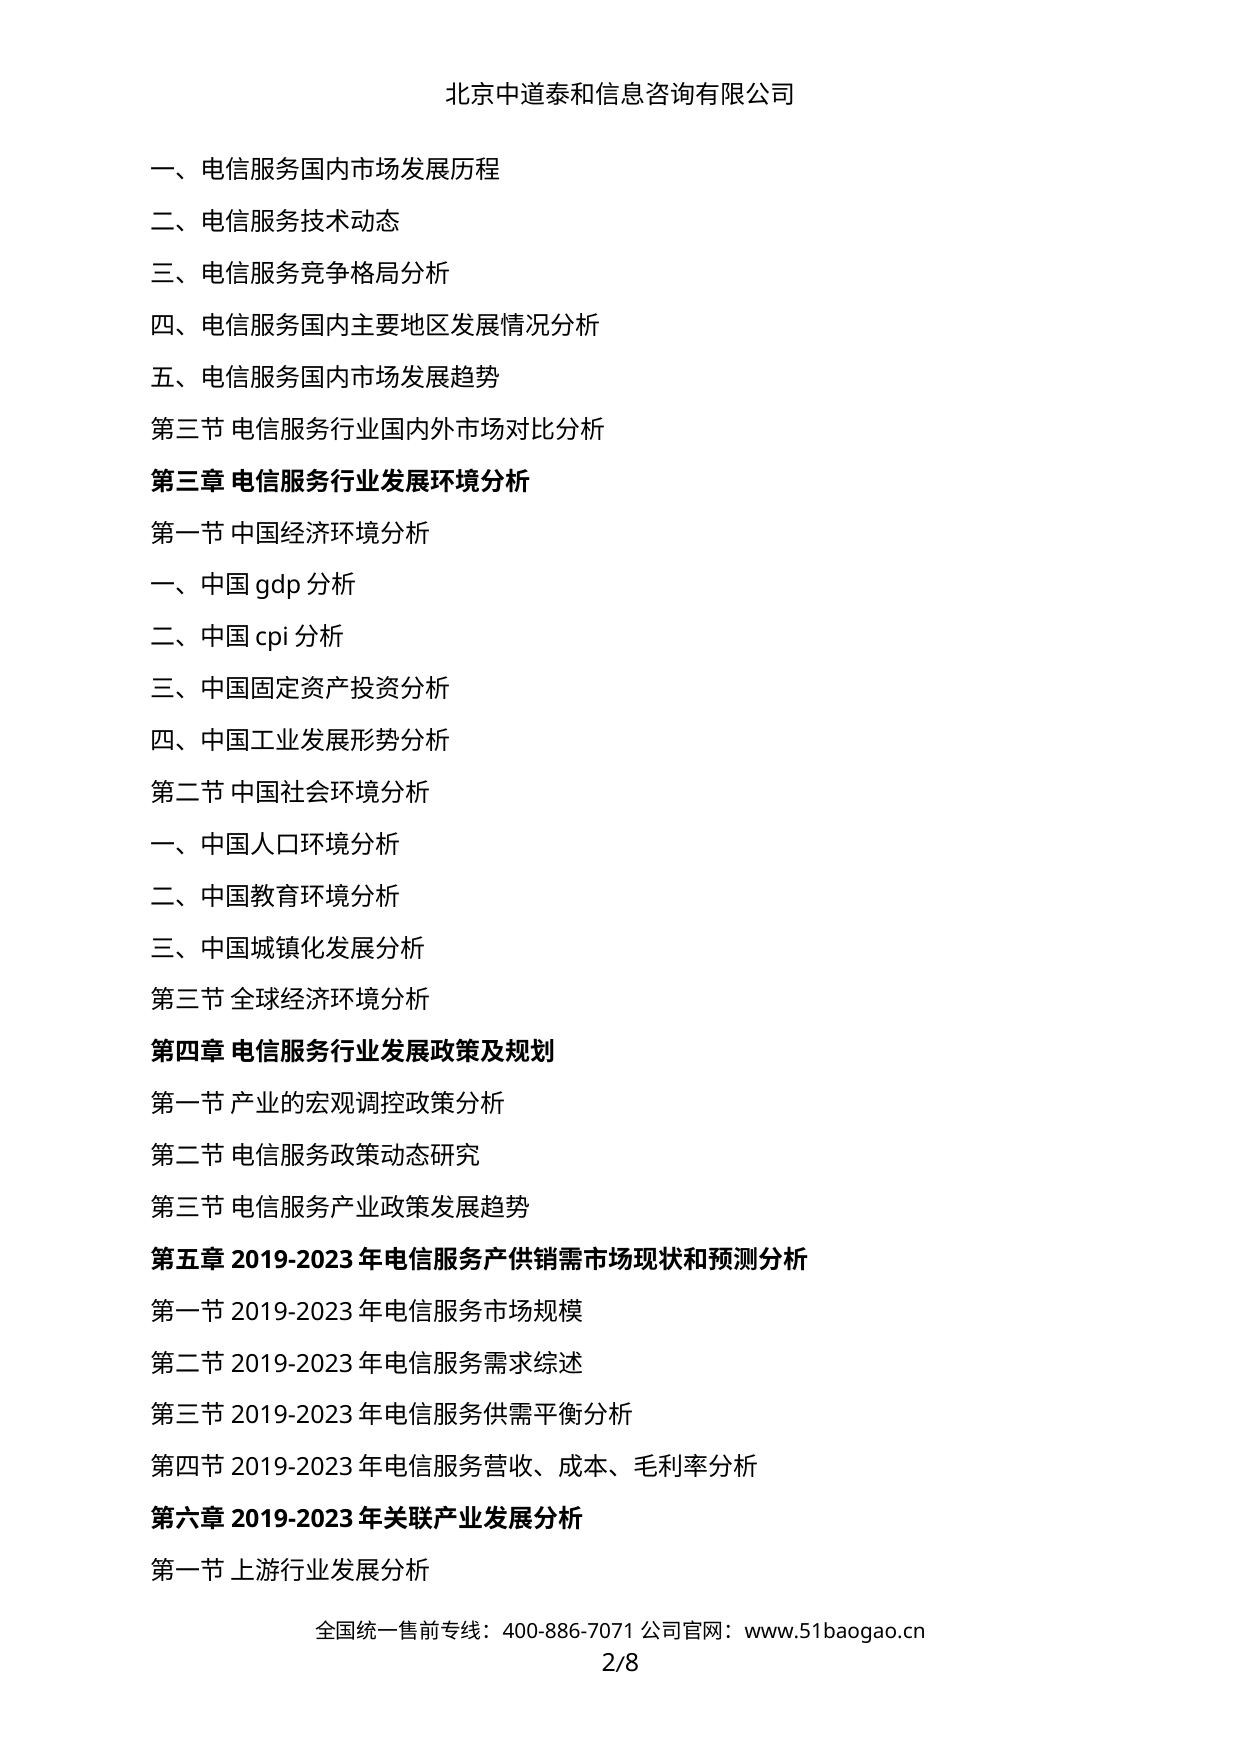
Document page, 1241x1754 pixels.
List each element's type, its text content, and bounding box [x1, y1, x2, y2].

text 第二节 中国社会环境分析 [150, 772, 1090, 809]
text 第二节 2019-2023年电信服务需求综述 [150, 1343, 1090, 1379]
text 三、中国固定资产投资分析 [150, 669, 1090, 705]
text 二、中国教育环境分析 [150, 876, 1090, 912]
text 三、中国城镇化发展分析 [150, 928, 1090, 964]
text 二、电信服务技术动态 [150, 202, 1090, 238]
text 一、电信服务国内市场发展历程 [150, 150, 1090, 186]
text 四、电信服务国内主要地区发展情况分析 [150, 306, 1090, 342]
text 第一节 中国经济环境分析 [150, 513, 1090, 549]
text 一、中国gdp分析 [150, 565, 1090, 601]
text 第六章 2019-2023年关联产业发展分析 [150, 1499, 1090, 1535]
text 第四章 电信服务行业发展政策及规划 [150, 1032, 1090, 1068]
text 第三节 电信服务行业国内外市场对比分析 [150, 409, 1090, 446]
text 第一节 产业的宏观调控政策分析 [150, 1084, 1090, 1120]
text 第三节 2019-2023年电信服务供需平衡分析 [150, 1395, 1090, 1431]
text 五、电信服务国内市场发展趋势 [150, 357, 1090, 394]
text 第五章 2019-2023年电信服务产供销需市场现状和预测分析 [150, 1239, 1090, 1276]
text 第四节 2019-2023年电信服务营收、成本、毛利率分析 [150, 1447, 1090, 1483]
text 三、电信服务竞争格局分析 [150, 254, 1090, 290]
text 第一节 2019-2023年电信服务市场规模 [150, 1291, 1090, 1327]
text 第二节 电信服务政策动态研究 [150, 1136, 1090, 1172]
text 第三节 全球经济环境分析 [150, 980, 1090, 1016]
text 第一节 上游行业发展分析 [150, 1551, 1090, 1587]
text 二、中国cpi分析 [150, 617, 1090, 653]
text 四、中国工业发展形势分析 [150, 721, 1090, 757]
text 第三节 电信服务产业政策发展趋势 [150, 1187, 1090, 1224]
text 第三章 电信服务行业发展环境分析 [150, 461, 1090, 497]
text 一、中国人口环境分析 [150, 824, 1090, 861]
